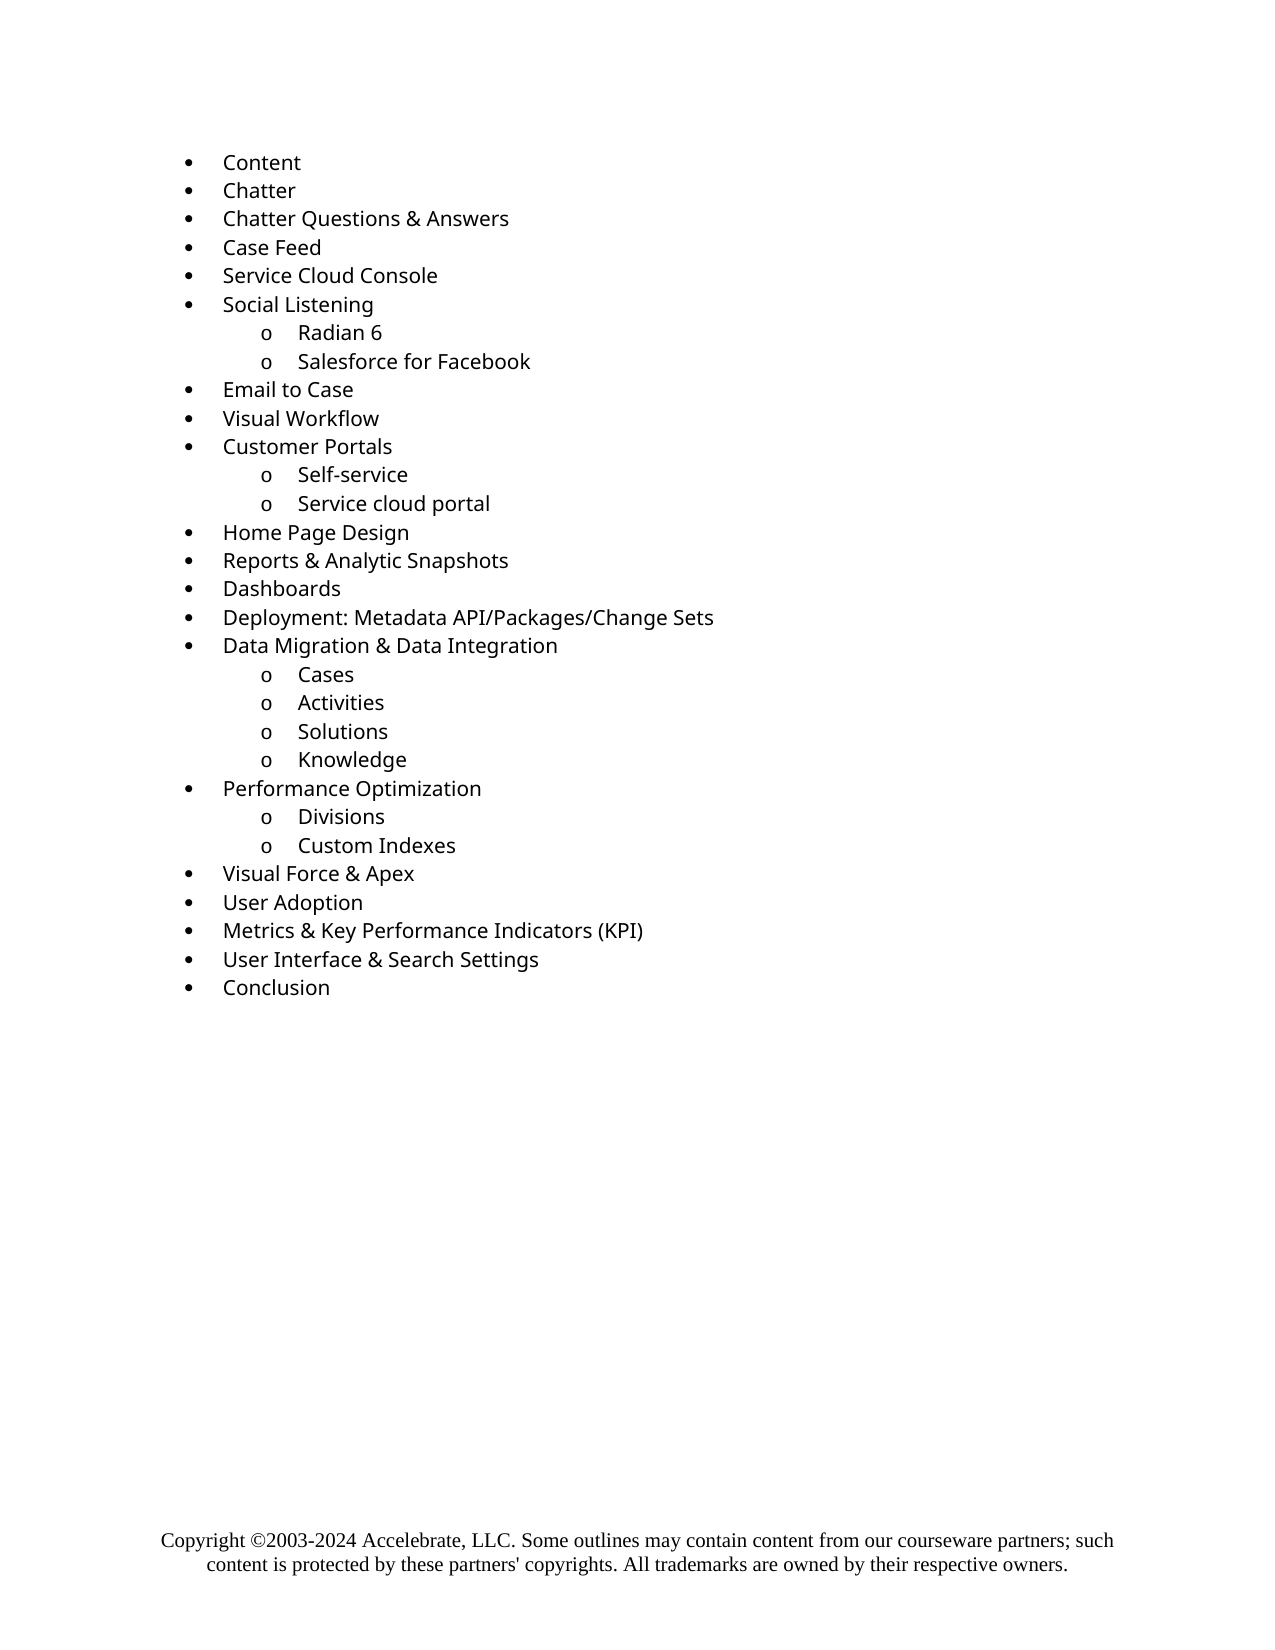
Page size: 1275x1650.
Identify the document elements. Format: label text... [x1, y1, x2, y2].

list Case Feed [185, 233, 1127, 261]
list Data Migration & Data Integration [185, 631, 1127, 660]
list Performance Optimization [185, 774, 1127, 802]
list Dashboards [185, 574, 1127, 603]
list Knowledge [260, 746, 1127, 774]
list Visual Force & Apex [185, 859, 1127, 888]
list Radian 6 [260, 318, 1127, 347]
list Home Page Design [185, 518, 1127, 546]
list Chatter [185, 176, 1127, 204]
list Solutions [260, 717, 1127, 746]
list Deployment: Metadata API/Packages/Change Sets [185, 603, 1127, 631]
list Chatter Questions & Answers [185, 204, 1127, 233]
list Customer Portals [185, 432, 1127, 461]
list Activities [260, 688, 1127, 717]
list Conclusion [185, 973, 1127, 1002]
list User Interface & Search Settings [185, 945, 1127, 973]
list Service Cloud Console [185, 261, 1127, 290]
list Self-service [260, 461, 1127, 489]
list Content [185, 148, 1127, 176]
list Salesforce for Facebook [260, 347, 1127, 375]
list Visual Workflow [185, 404, 1127, 432]
list Custom Indexes [260, 831, 1127, 859]
list Metrics & Key Performance Indicators (KPI) [185, 916, 1127, 945]
list Cases [260, 660, 1127, 688]
list User Adoption [185, 888, 1127, 916]
list Reports & Analytic Snapshots [185, 546, 1127, 574]
list Divisions [260, 802, 1127, 831]
list Social Listening [185, 290, 1127, 318]
list Service cloud portal [260, 489, 1127, 518]
list Email to Case [185, 375, 1127, 404]
